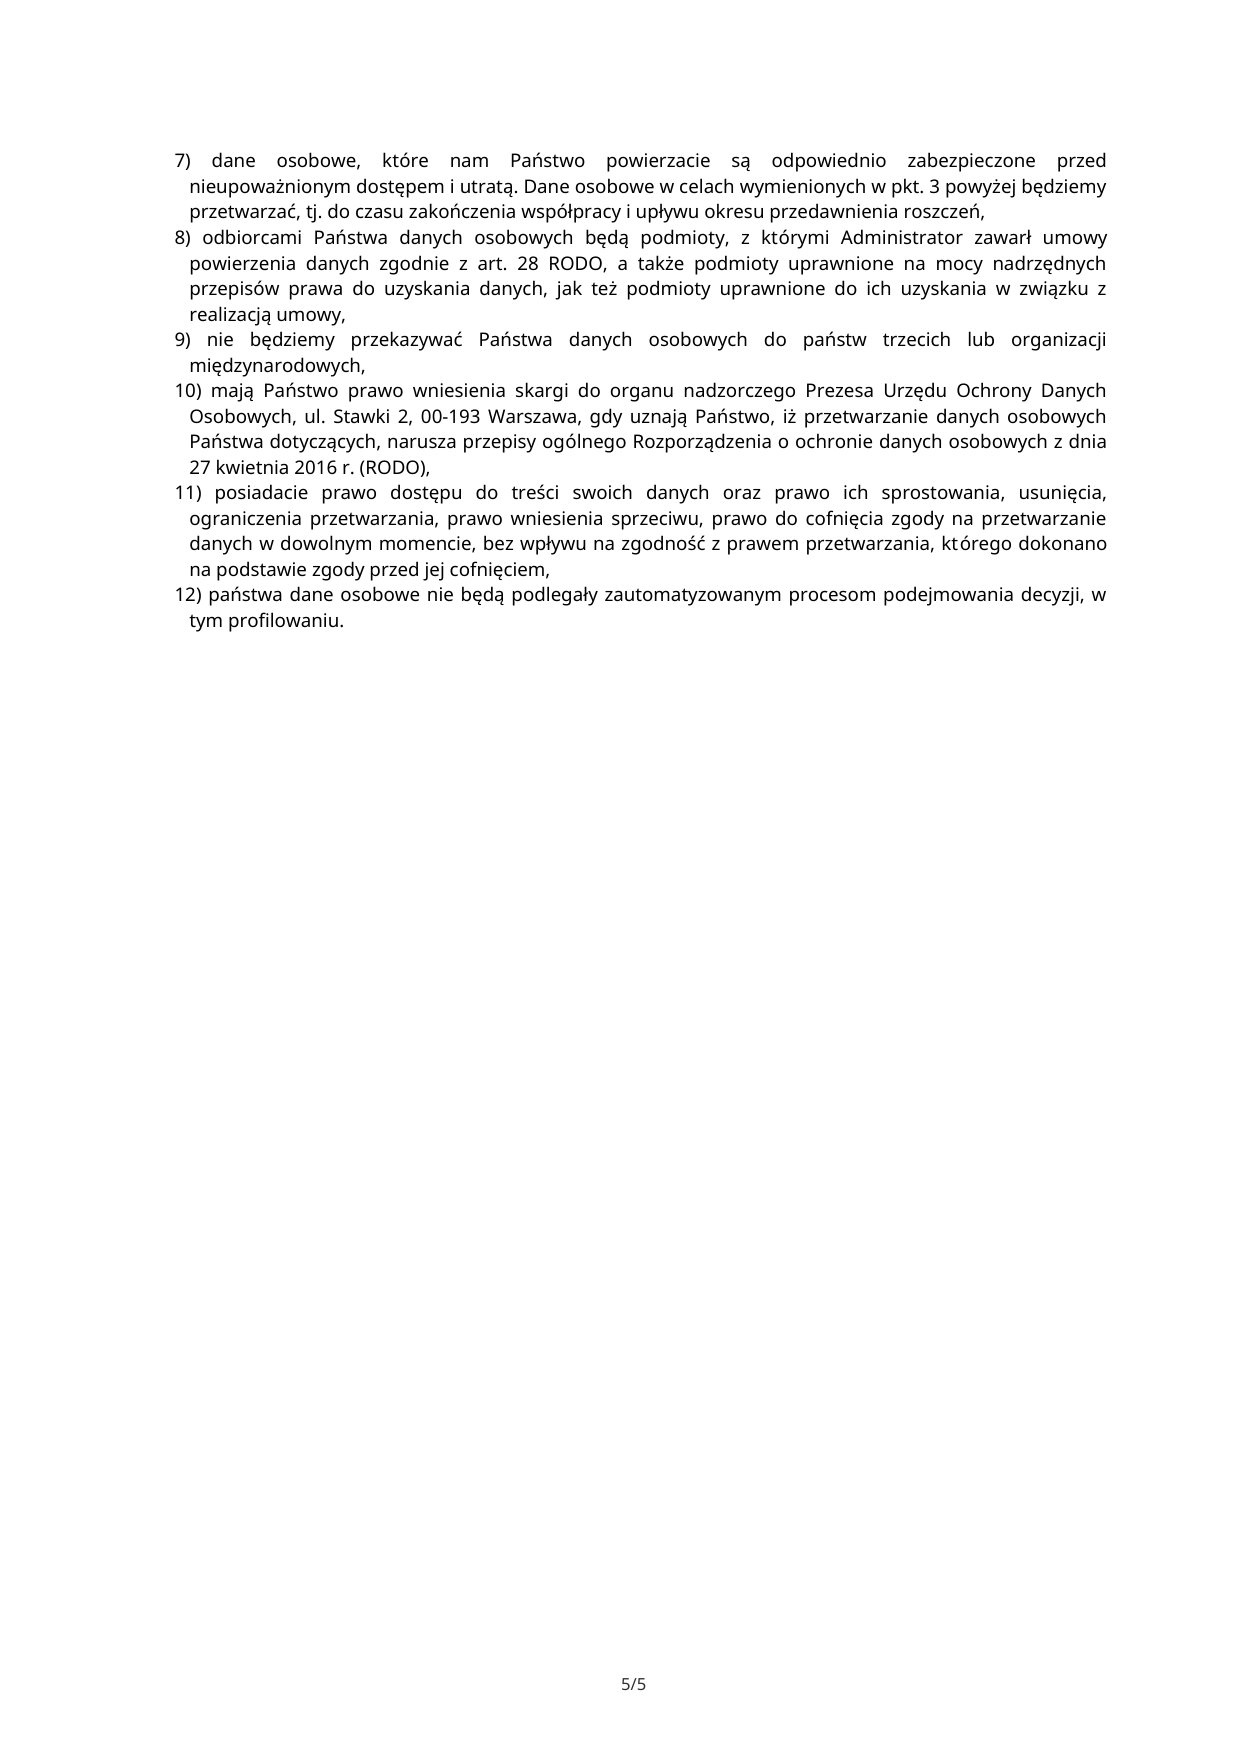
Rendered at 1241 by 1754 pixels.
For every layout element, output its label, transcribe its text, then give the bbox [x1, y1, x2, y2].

text 8) odbiorcami Państwa danych osobowych będą podmioty, z którymi Administrator zawarł umowy powierzenia danych zgodnie z art. 28 RODO, a także podmioty uprawnione na mocy nadrzędnych przepisów prawa do uzyskania danych, jak też podmioty uprawnione do ich uzyskania w związku z realizacją umowy, [174, 224, 1107, 326]
text 9) nie będziemy przekazywać Państwa danych osobowych do państw trzecich lub organizacji międzynarodowych, [174, 326, 1107, 377]
text 10) mają Państwo prawo wniesienia skargi do organu nadzorczego Prezesa Urzędu Ochrony Danych Osobowych, ul. Stawki 2, 00-193 Warszawa, gdy uznają Państwo, iż przetwarzanie danych osobowych Państwa dotyczących, narusza przepisy ogólnego Rozporządzenia o ochronie danych osobowych z dnia 27 kwietnia 2016 r. (RODO), [174, 377, 1107, 479]
text 11) posiadacie prawo dostępu do treści swoich danych oraz prawo ich sprostowania, usunięcia, ograniczenia przetwarzania, prawo wniesienia sprzeciwu, prawo do cofnięcia zgody na przetwarzanie danych w dowolnym momencie, bez wpływu na zgodność z prawem przetwarzania, którego dokonano na podstawie zgody przed jej cofnięciem, [174, 479, 1107, 582]
text 7) dane osobowe, które nam Państwo powierzacie są odpowiednio zabezpieczone przed nieupoważnionym dostępem i utratą. Dane osobowe w celach wymienionych w pkt. 3 powyżej będziemy przetwarzać, tj. do czasu zakończenia współpracy i upływu okresu przedawnienia roszczeń, [174, 148, 1107, 224]
text 12) państwa dane osobowe nie będą podlegały zautomatyzowanym procesom podejmowania decyzji, w tym profilowaniu. [174, 582, 1107, 633]
